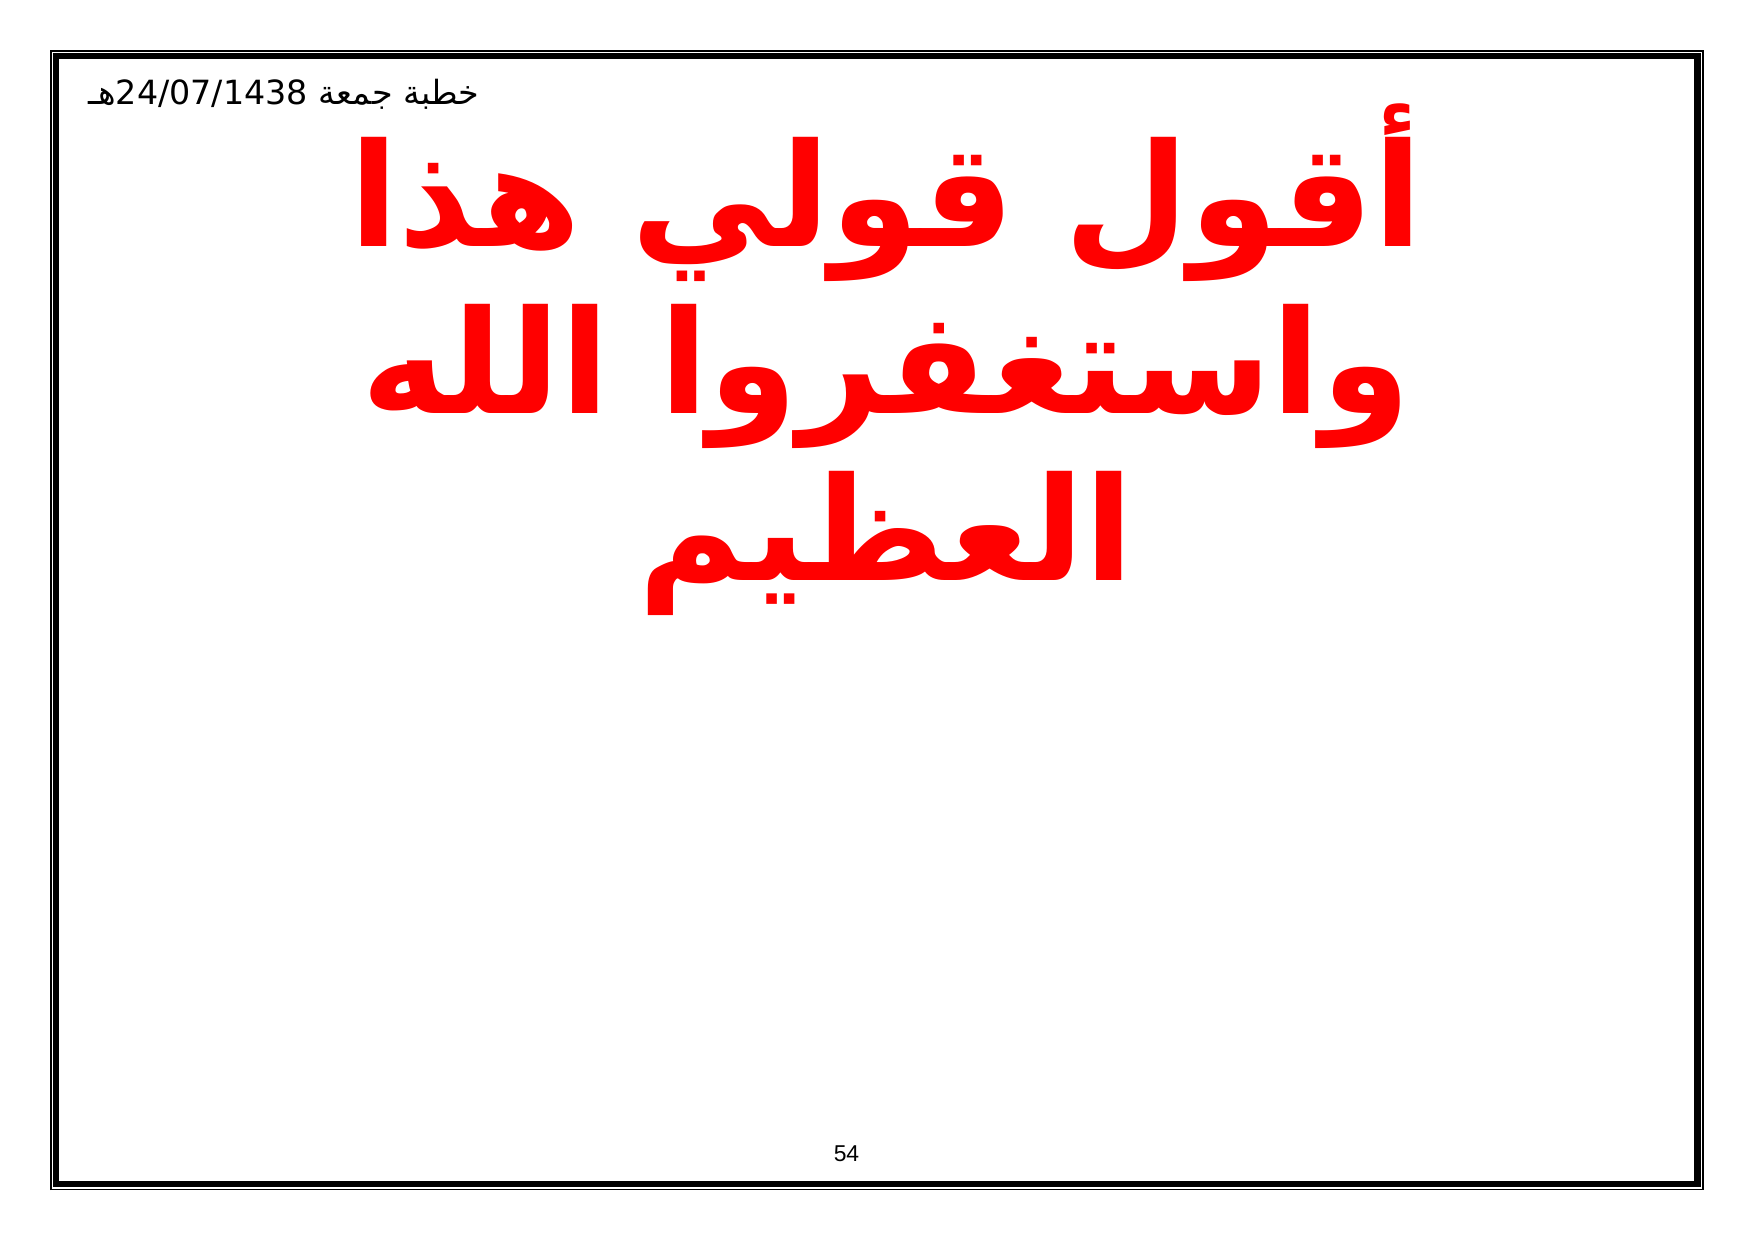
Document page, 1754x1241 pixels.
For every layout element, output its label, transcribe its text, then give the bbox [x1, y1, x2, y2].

text أقول قولي هذا واستغفروا الله العظيم [118, 113, 1654, 615]
